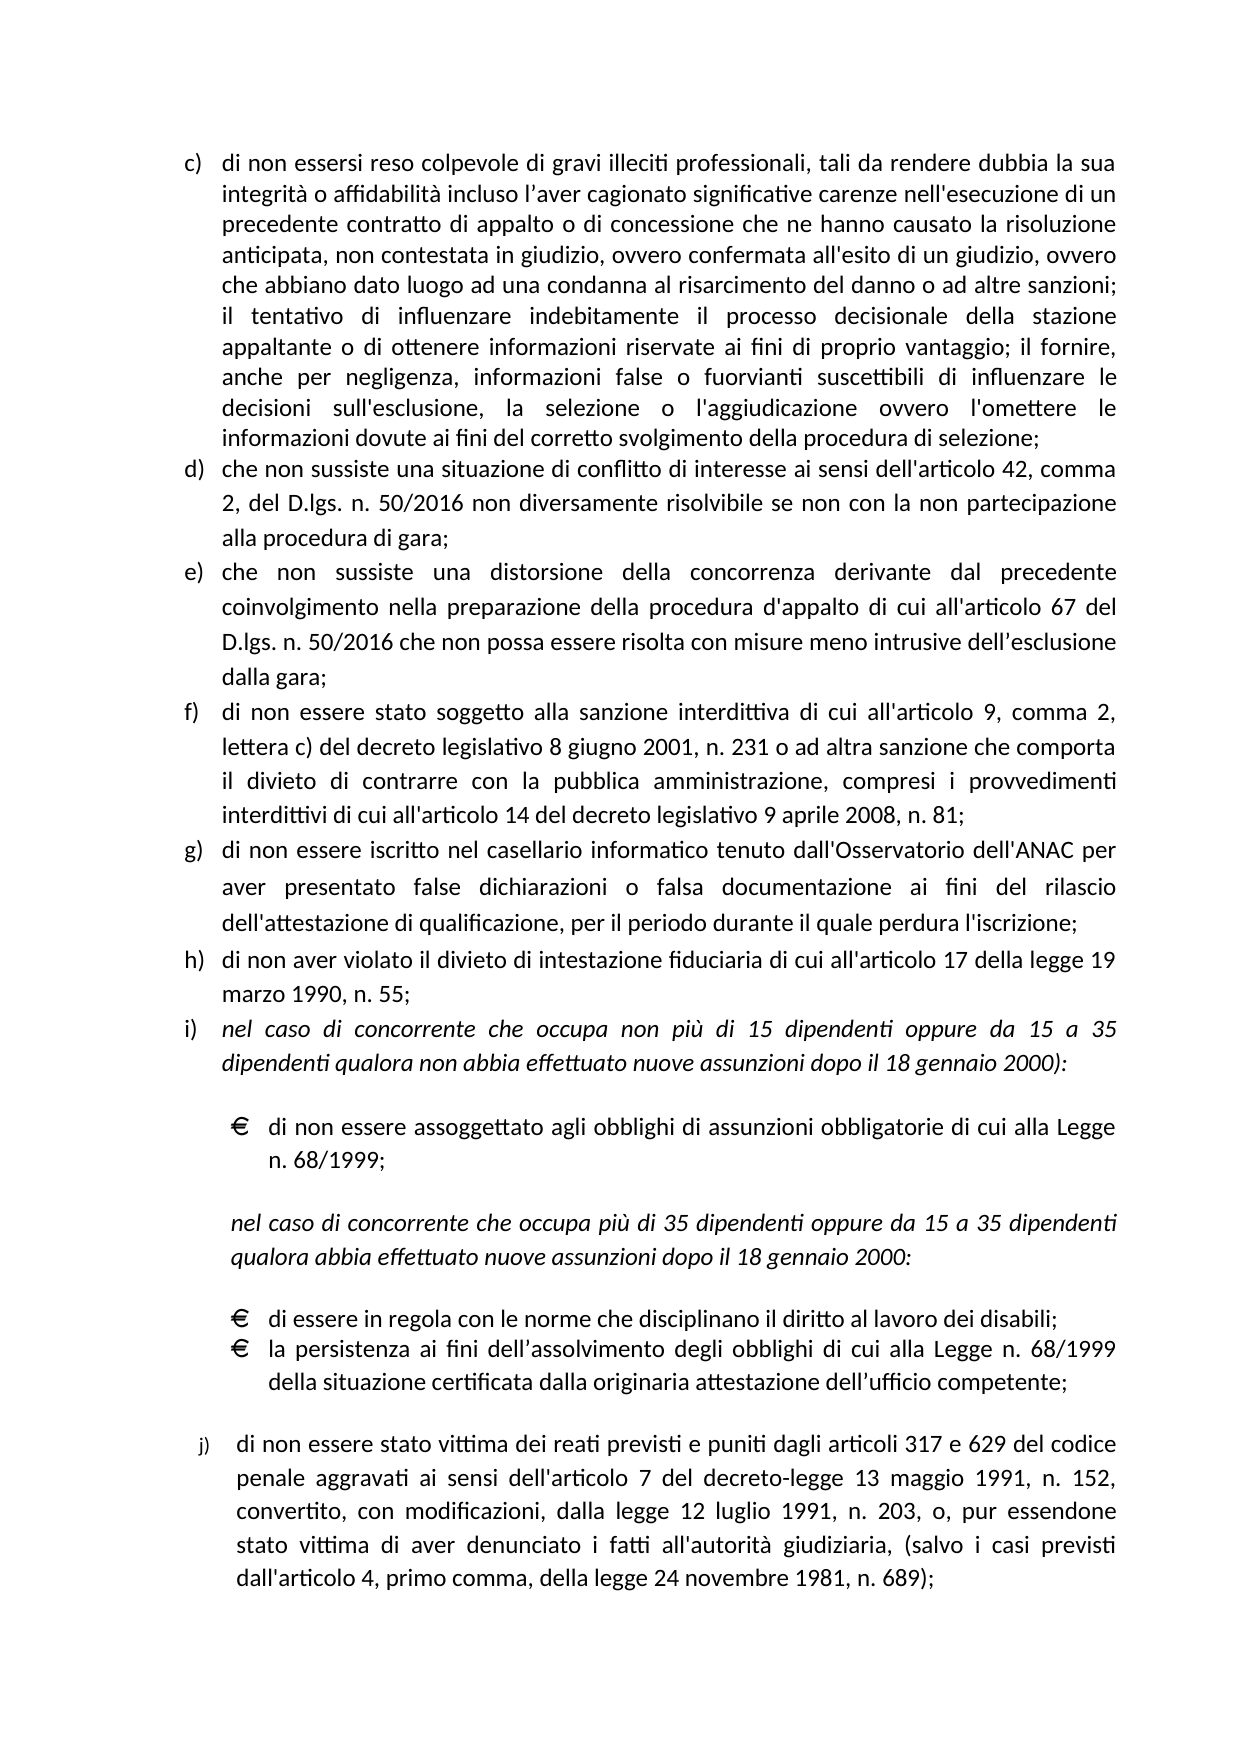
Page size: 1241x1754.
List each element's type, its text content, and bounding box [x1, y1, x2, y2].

text nel caso di concorrente che occupa più di 35 dipendenti oppure da 15 a 35 dipendenti qualora abbia effettuato nuove assunzioni dopo il 18 gennaio 2000: [231, 1382, 1118, 1446]
list di non essere iscritto nel casellario informatico tenuto dall'Osservatorio dell'ANAC per aver presentato false dichiarazioni o falsa documentazione ai fini del rilascio dell'attestazione di qualificazione, per il periodo durante il quale perdura l'iscrizione; [184, 951, 1118, 1054]
list di non essersi reso colpevole di gravi illeciti professionali, tali da rendere dubbia la sua integrità o affidabilità incluso l’aver cagionato significative carenze nell'esecuzione di un precedente contratto di appalto o di concessione che ne hanno causato la risoluzione anticipata, non contestata in giudizio, ovvero confermata all'esito di un giudizio, ovvero che abbiano dato luogo ad una condanna al risarcimento del danno o ad altre sanzioni; il tentativo di influenzare indebitamente il processo decisionale della stazione appaltante o di ottenere informazioni riservate ai fini di proprio vantaggio; il fornire, anche per negligenza, informazioni false o fuorvianti suscettibili di influenzare le decisioni sull'esclusione, la selezione o l'aggiudicazione ovvero l'omettere le informazioni dovute ai fini del corretto svolgimento della procedura di selezione; [184, 148, 1118, 453]
list di essere in regola con le norme che disciplinano il diritto al lavoro dei disabili; [231, 1478, 1122, 1508]
list di non aver violato il divieto di intestazione fiduciaria di cui all'articolo 17 della legge 19 marzo 1990, n. 55; [184, 1090, 1118, 1155]
list che non sussiste una distorsione della concorrenza derivante dal precedente coinvolgimento nella preparazione della procedura d'appalto di cui all'articolo 67 del D.lgs. n. 50/2016 che non possa essere risolta con misure meno intrusive dell’esclusione dalla gara; [184, 614, 1118, 750]
list di non essere assoggettato agli obblighi di assunzioni obbligatorie di cui alla Legge n. 68/1999; [231, 1286, 1118, 1350]
list di non essere stato soggetto alla sanzione interdittiva di cui all'articolo 9, comma 2, lettera c) del decreto legislativo 8 giugno 2001, n. 231 o ad altra sanzione che comporta il divieto di contrarre con la pubblica amministrazione, compresi i provvedimenti interdittivi di cui all'articolo 14 del decreto legislativo 9 aprile 2008, n. 81; [184, 784, 1118, 918]
list la persistenza ai fini dell’assolvimento degli obblighi di cui alla Legge n. 68/1999 della situazione certificata dalla originaria attestazione dell’ufficio competente; [231, 1537, 1118, 1601]
list che non sussiste una situazione di conflitto di interesse ai sensi dell'articolo 42, comma 2, del D.lgs. n. 50/2016 non diversamente risolvibile se non con la non partecipazione alla procedura di gara; [184, 482, 1118, 581]
list nel caso di concorrente che occupa non più di 15 dipendenti oppure da 15 a 35 dipendenti qualora non abbia effettuato nuove assunzioni dopo il 18 gennaio 2000): [184, 1188, 1118, 1253]
